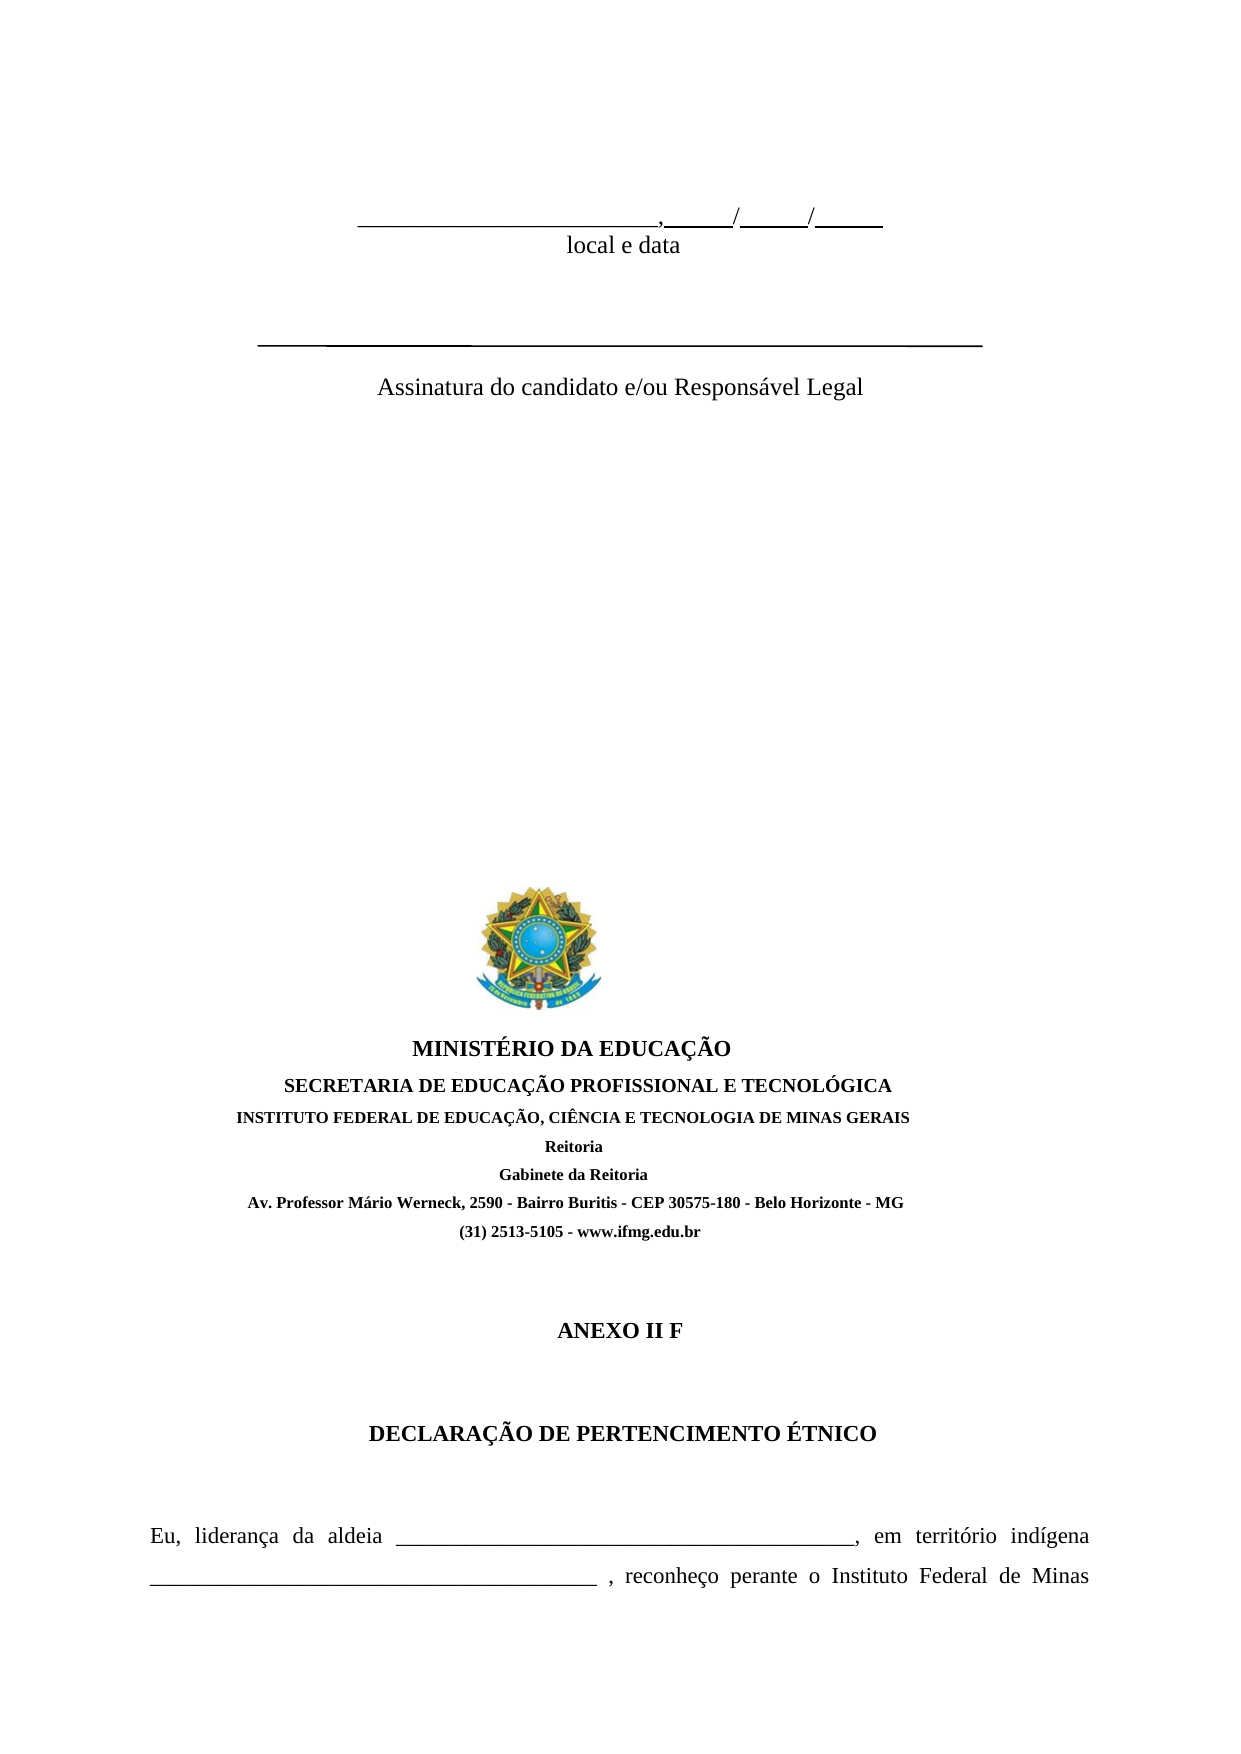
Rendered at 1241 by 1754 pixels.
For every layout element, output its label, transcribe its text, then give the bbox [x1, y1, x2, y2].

text Reitoria [150, 1137, 607, 1156]
text INSTITUTO FEDERAL DE EDUCAÇÃO, CIÊNCIA E TECNOLOGIA DE MINAS GERAIS [150, 1108, 914, 1127]
text ________________________, / / [150, 201, 1090, 230]
text SECRETARIA DE EDUCAÇÃO PROFISSIONAL E TECNOLÓGICA [150, 1074, 897, 1097]
text local e data [150, 230, 1090, 259]
text Gabinete da Reitoria [150, 1165, 652, 1184]
text (31) 2513-5105 - www.ifmg.edu.br [150, 1222, 701, 1241]
text DECLARAÇÃO DE PERTENCIMENTO ÉTNICO [150, 1420, 1090, 1446]
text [150, 1523, 1090, 1588]
text Av. Professor Mário Werneck, 2590 - Bairro Buritis - CEP 30575-180 - Belo Horizonte - MG [150, 1193, 908, 1212]
picture [476, 887, 602, 1010]
text Assinatura do candidato e/ou Responsável Legal [150, 372, 1090, 401]
text MINISTÉRIO DA EDUCAÇÃO [150, 1034, 737, 1061]
text ANEXO II F [150, 1317, 1090, 1343]
